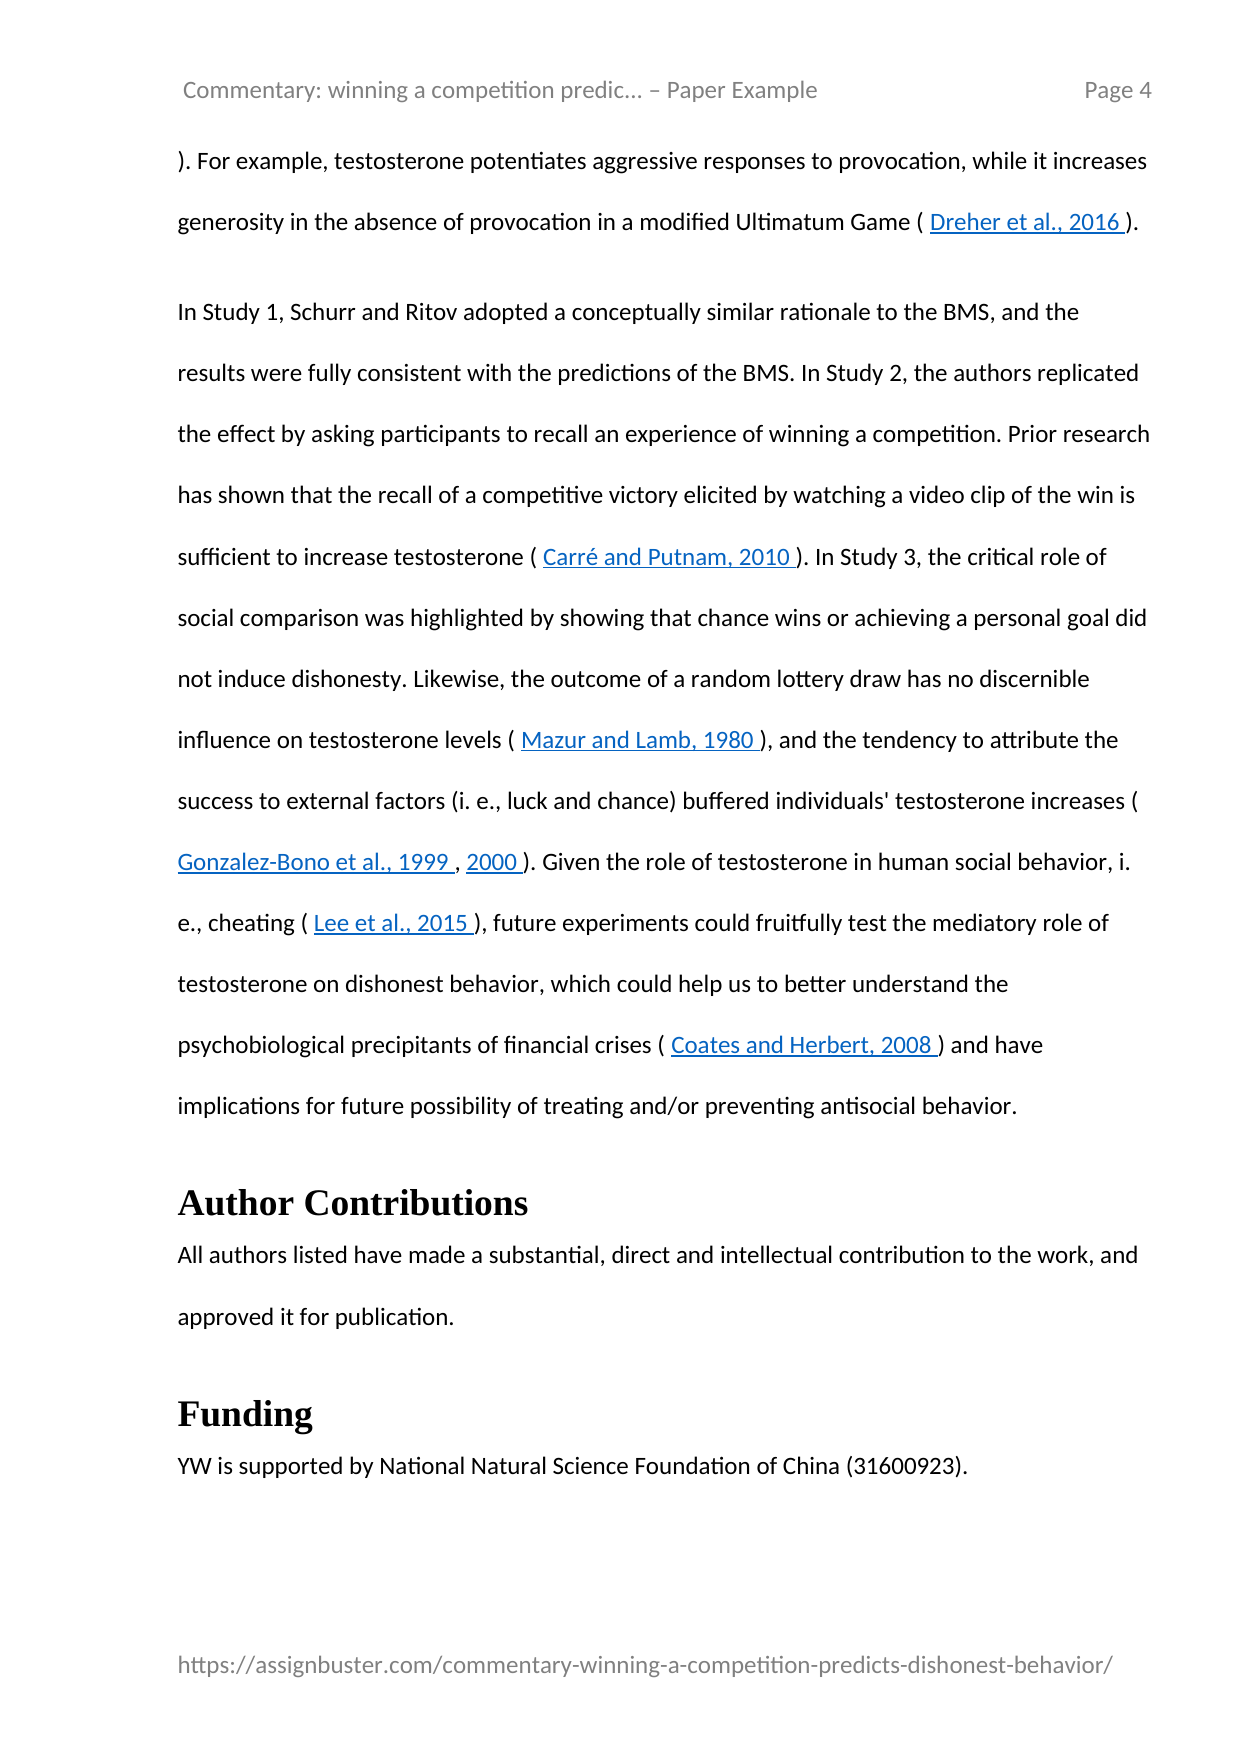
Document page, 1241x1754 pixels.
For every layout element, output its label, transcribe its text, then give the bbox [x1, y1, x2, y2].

subtitle Author Contributions [177, 1181, 1152, 1224]
text All authors listed have made a substantial, direct and intellectual contribution to the work, and approved it for publication. [177, 1240, 1152, 1331]
subtitle Funding [177, 1391, 1152, 1434]
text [177, 145, 1152, 237]
text YW is supported by National Natural Science Foundation of China (31600923). [177, 1450, 1152, 1481]
text In Study 1, Schurr and Ritov adopted a conceptually similar rationale to the BMS, and the results were fully consistent with the predictions of the BMS. In Study 2, the authors replicated the effect by asking participants to recall an experience of winning a competition. Prior research has shown that the recall of a competitive victory elicited by watching a video clip of the win is sufficient to increase testosterone ( Carré and Putnam, 2010 ). In Study 3, the critical role of social comparison was highlighted by showing that chance wins or achieving a personal goal did not induce dishonesty. Likewise, the outcome of a random lottery draw has no discernible influence on testosterone levels ( Mazur and Lamb, 1980 ), and the tendency to attribute the success to external factors (i. e., luck and chance) buffered individuals' testosterone increases ( Gonzalez-Bono et al., 1999 , 2000 ). Given the role of testosterone in human social behavior, i. e., cheating ( Lee et al., 2015 ), future experiments could fruitfully test the mediatory role of testosterone on dishonest behavior, which could help us to better understand the psychobiological precipitants of financial crises ( Coates and Herbert, 2008 ) and have implications for future possibility of treating and/or preventing antisocial behavior. [177, 297, 1152, 1121]
